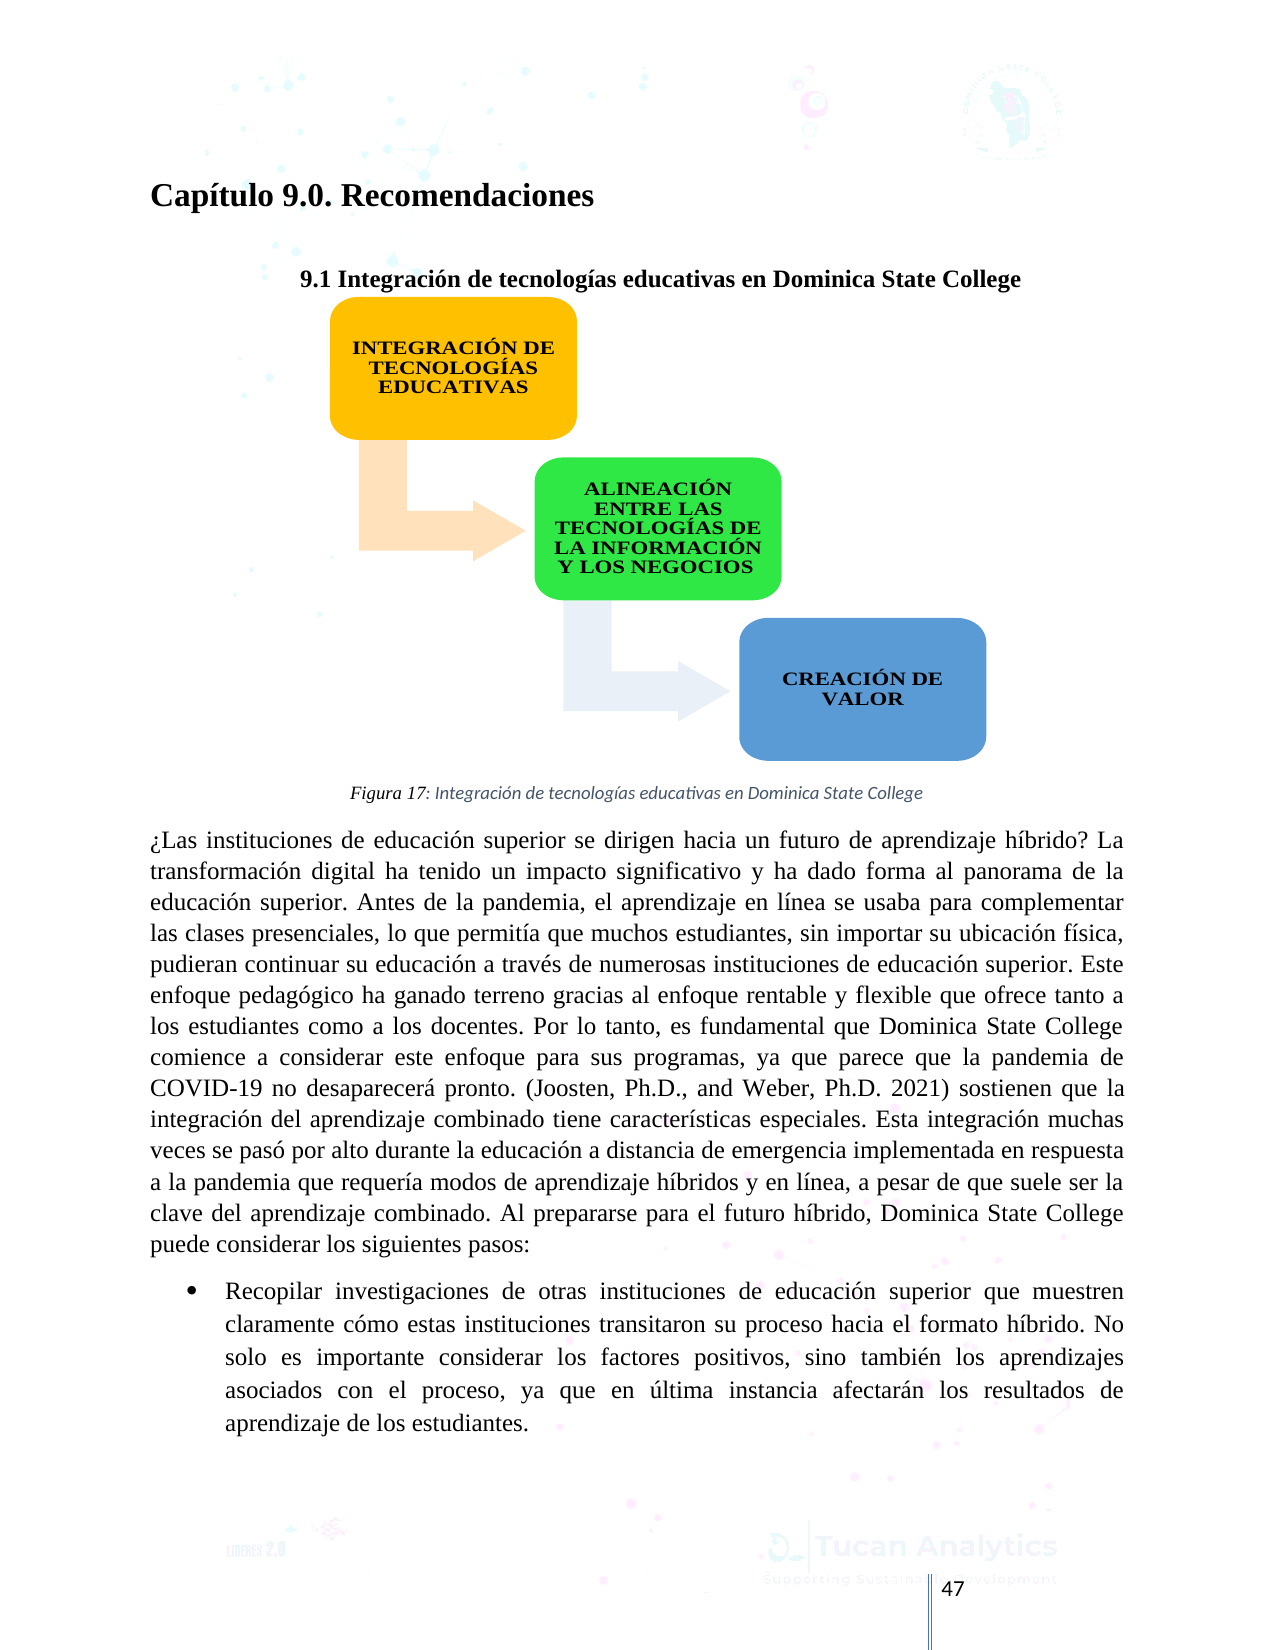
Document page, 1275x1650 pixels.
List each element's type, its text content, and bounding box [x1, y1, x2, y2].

list Recopilar investigaciones de otras instituciones de educación superior que muestren claramente cómo estas instituciones transitaron su proceso hacia el formato híbrido. No solo es importante considerar los factores positivos, sino también los aprendizajes asociados con el proceso, ya que en última instancia afectarán los resultados de aprendizaje de los estudiantes. [187, 1276, 1125, 1437]
subtitle 9.1 Integración de tecnologías educativas en Dominica State College [300, 264, 1125, 293]
subtitle Capítulo 9.0. Recomendaciones [150, 175, 1125, 213]
text ¿Las instituciones de educación superior se dirigen hacia un futuro de aprendizaje híbrido? La transformación digital ha tenido un impacto significativo y ha dado forma al panorama de la educación superior. Antes de la pandemia, el aprendizaje en línea se usaba para complementar las clases presenciales, lo que permitía que muchos estudiantes, sin importar su ubicación física, pudieran continuar su educación a través de numerosas instituciones de educación superior. Este enfoque pedagógico ha ganado terreno gracias al enfoque rentable y flexible que ofrece tanto a los estudiantes como a los docentes. Por lo tanto, es fundamental que Dominica State College comience a considerar este enfoque para sus programas, ya que parece que la pandemia de COVID-19 no desaparecerá pronto. sostienen que la integración del aprendizaje combinado tiene características especiales. Esta integración muchas veces se pasó por alto durante la educación a distancia de emergencia implementada en respuesta a la pandemia que requería modos de aprendizaje híbridos y en línea, a pesar de que suele ser la clave del aprendizaje combinado. Al prepararse para el futuro híbrido, Dominica State College puede considerar los siguientes pasos: [150, 825, 1125, 1257]
text Figura 17: Integración de tecnologías educativas en Dominica State College [150, 781, 1125, 804]
